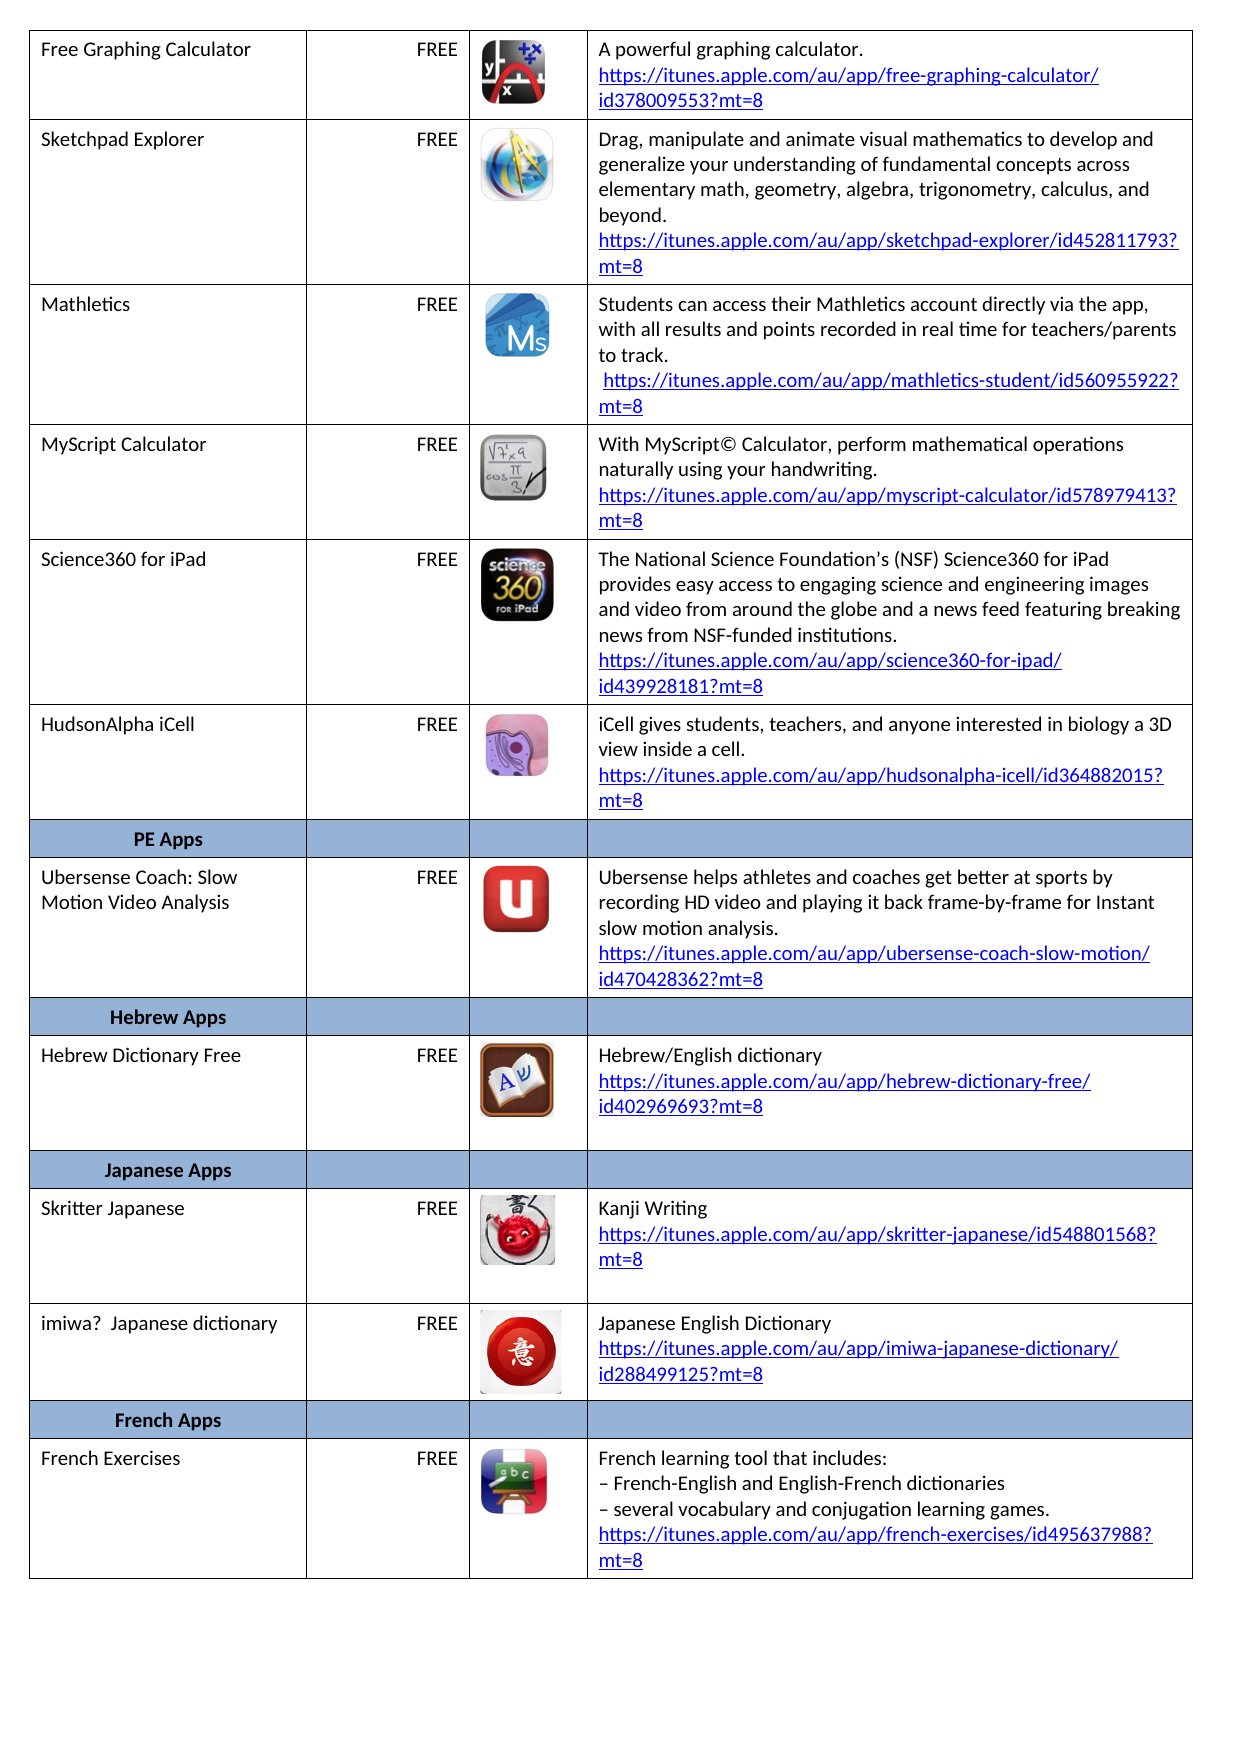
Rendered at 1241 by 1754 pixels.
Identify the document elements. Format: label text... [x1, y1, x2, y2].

table_cell Japanese English Dictionary https://itunes.apple.com/au/app/imiwa-japanese-dictionary/id288499125?mt=8 [588, 1304, 1192, 1400]
picture [480, 291, 556, 360]
table_cell Kanji Writing https://itunes.apple.com/au/app/skritter-japanese/id548801568?mt=8 [588, 1189, 1192, 1303]
table_cell FREE [307, 285, 469, 424]
table_cell [470, 1036, 587, 1150]
table_cell [470, 998, 587, 1035]
table_cell [470, 820, 587, 857]
table_cell FREE [307, 1036, 469, 1150]
table_cell [588, 1151, 1192, 1188]
table_cell FREE [307, 120, 469, 284]
table_cell FREE [307, 858, 469, 997]
table_cell Mathletics [30, 285, 306, 424]
table_cell [470, 425, 587, 539]
table_cell PE Apps [30, 820, 306, 857]
table_cell FREE [307, 31, 469, 119]
picture [480, 545, 554, 623]
table_cell [470, 1304, 587, 1400]
table_cell [470, 120, 587, 284]
table_cell [470, 1401, 587, 1438]
table_cell MyScript Calculator [30, 425, 306, 539]
table_cell French Apps [30, 1401, 306, 1438]
table_cell Students can access their Mathletics account directly via the app, with all results and points recorded in real time for teachers/parents to track. https://itunes.apple.com/au/app/mathletics-student/id560955922?mt=8 [588, 285, 1192, 424]
table_cell [470, 705, 587, 819]
table_cell FREE [307, 1304, 469, 1400]
table_cell Ubersense helps athletes and coaches get better at sports by recording HD video and playing it back frame-by-frame for Instant slow motion analysis. https://itunes.apple.com/au/app/ubersense-coach-slow-motion/id470428362?mt=8 [588, 858, 1192, 997]
table_cell Hebrew Dictionary Free [30, 1036, 306, 1150]
table_cell Sketchpad Explorer [30, 120, 306, 284]
table_cell [588, 820, 1192, 857]
picture [480, 1195, 556, 1265]
picture [480, 125, 555, 204]
table_cell French Exercises [30, 1439, 306, 1578]
table_cell iCell gives students, teachers, and anyone interested in biology a 3D view inside a cell. https://itunes.apple.com/au/app/hudsonalpha-icell/id364882015?mt=8 [588, 705, 1192, 819]
table_cell imiwa? Japanese dictionary [30, 1304, 306, 1400]
table_cell HudsonAlpha iCell [30, 705, 306, 819]
table_cell FREE [307, 1189, 469, 1303]
picture [480, 431, 548, 503]
picture [480, 1042, 554, 1117]
table_cell [470, 285, 587, 424]
picture [480, 1445, 549, 1515]
table_cell [470, 1189, 587, 1303]
table_cell [470, 1439, 587, 1578]
picture [480, 36, 548, 106]
table_cell Japanese Apps [30, 1151, 306, 1188]
table_cell [588, 1401, 1192, 1438]
table_cell The National Science Foundation’s (NSF) Science360 for iPad provides easy access to engaging science and engineering images and video from around the globe and a news feed featuring breaking news from NSF-funded institutions. https://itunes.apple.com/au/app/science360-for-ipad/id439928181?mt=8 [588, 540, 1192, 704]
table_cell With MyScript© Calculator, perform mathematical operations naturally using your handwriting. https://itunes.apple.com/au/app/myscript-calculator/id578979413?mt=8 [588, 425, 1192, 539]
table_cell Science360 for iPad [30, 540, 306, 704]
table_cell French learning tool that includes: – French-English and English-French dictionaries – several vocabulary and conjugation learning games. https://itunes.apple.com/au/app/french-exercises/id495637988?mt=8 [588, 1439, 1192, 1578]
picture [480, 711, 553, 779]
table_cell [307, 820, 469, 857]
table_cell Free Graphing Calculator [30, 31, 306, 119]
picture [480, 1310, 562, 1394]
table_cell FREE [307, 705, 469, 819]
table_cell Skritter Japanese [30, 1189, 306, 1303]
table_cell A powerful graphing calculator. https://itunes.apple.com/au/app/free-graphing-calculator/id378009553?mt=8 [588, 31, 1192, 119]
table_cell Drag, manipulate and animate visual mathematics to develop and generalize your understanding of fundamental concepts across elementary math, geometry, algebra, trigonometry, calculus, and beyond. https://itunes.apple.com/au/app/sketchpad-explorer/id452811793?mt=8 [588, 120, 1192, 284]
table_cell FREE [307, 540, 469, 704]
table_cell [470, 858, 587, 997]
table_cell [307, 1401, 469, 1438]
table_cell [307, 998, 469, 1035]
table_cell [470, 1151, 587, 1188]
table_cell FREE [307, 425, 469, 539]
table_cell [470, 31, 587, 119]
table_cell [588, 998, 1192, 1035]
picture [480, 864, 554, 935]
table_cell Hebrew Apps [30, 998, 306, 1035]
table_cell Ubersense Coach: Slow Motion Video Analysis [30, 858, 306, 997]
table_cell FREE [307, 1439, 469, 1578]
table_cell Hebrew/English dictionary https://itunes.apple.com/au/app/hebrew-dictionary-free/id402969693?mt=8 [588, 1036, 1192, 1150]
table_cell [307, 1151, 469, 1188]
table_cell [470, 540, 587, 704]
